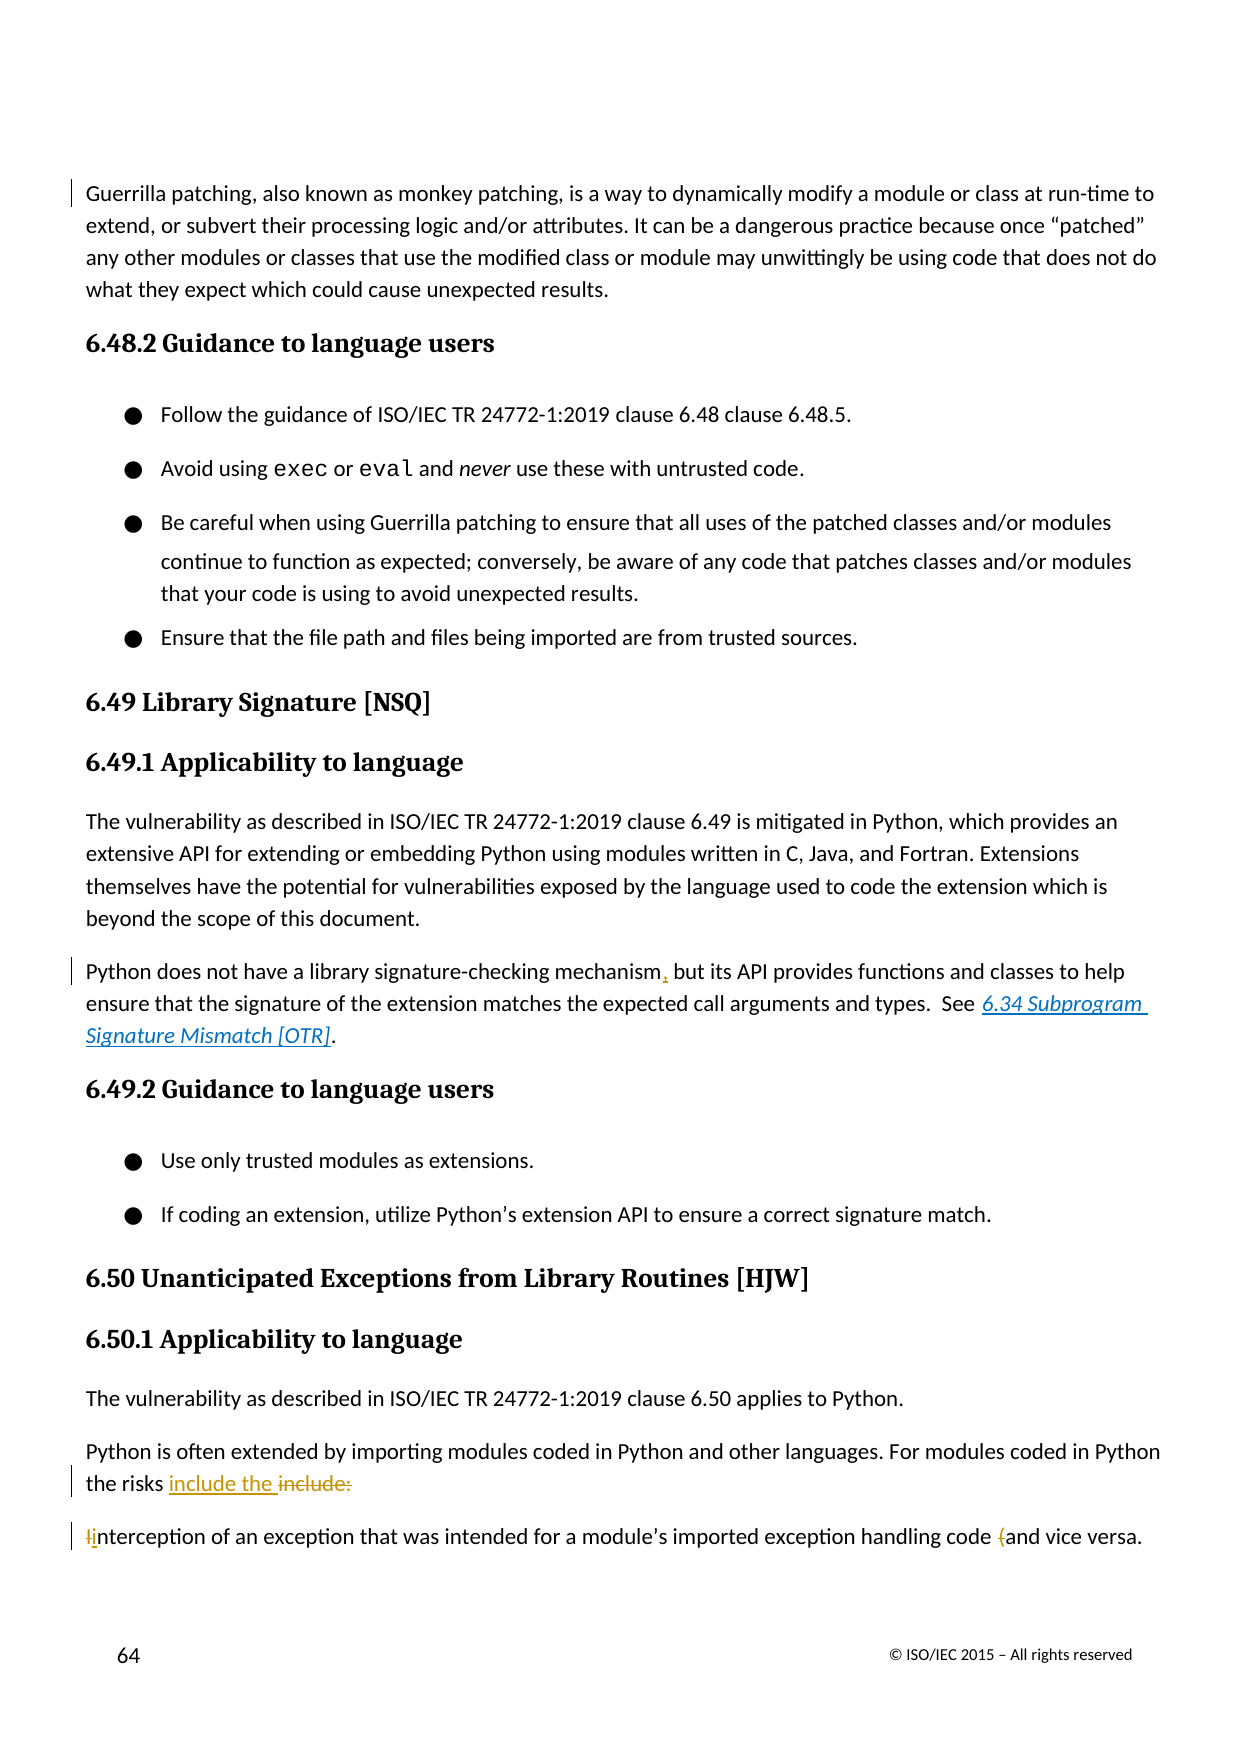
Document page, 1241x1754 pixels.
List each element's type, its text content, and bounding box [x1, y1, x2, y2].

list If coding an extension, utilize Python’s extension API to ensure a correct signature match. [123, 1188, 1164, 1235]
list Use only trusted modules as extensions. [123, 1134, 1164, 1181]
subtitle 6.48.2 Guidance to language users [86, 328, 1164, 359]
list Be careful when using Guerrilla patching to ensure that all uses of the patched classes and/or modules continue to function as expected; conversely, be aware of any code that patches classes and/or modules that your code is using to avoid unexpected results. [123, 496, 1164, 608]
subtitle 6.49.2 Guidance to language users [86, 1074, 1164, 1106]
subtitle 6.49 Library Signature [NSQ] [86, 687, 1164, 718]
list Follow the guidance of ISO/IEC TR 24772-1:2019 clause 6.48 clause 6.48.5. [123, 388, 1164, 435]
list Avoid using exec or eval and never use these with untrusted code. [123, 442, 1164, 489]
subtitle 6.50 Unanticipated Exceptions from Library Routines [HJW] [86, 1263, 1164, 1294]
subtitle 6.50.1 Applicability to language [86, 1324, 1164, 1355]
text nterception of an exception that was intended for a module’s imported exception handling code and vice versa. [86, 1522, 1164, 1550]
text Python is often extended by importing modules coded in Python and other languages. For modules coded in Python the risks [86, 1437, 1164, 1497]
text The vulnerability as described in ISO/IEC TR 24772-1:2019 clause 6.49 is mitigated in Python, which provides an extensive API for extending or embedding Python using modules written in C, Java, and Fortran. Extensions themselves have the potential for vulnerabilities exposed by the language used to code the extension which is beyond the scope of this document. [86, 807, 1164, 932]
text Python does not have a library signature-checking mechanism but its API provides functions and classes to help ensure that the signature of the extension matches the expected call arguments and types. See 6.34 Subprogram Signature Mismatch [OTR]. [86, 957, 1164, 1049]
list Ensure that the file path and files being imported are from trusted sources. [123, 612, 1164, 659]
subtitle 6.49.1 Applicability to language [86, 747, 1164, 778]
text Guerrilla patching, also known as monkey patching, is a way to dynamically modify a module or class at run-time to extend, or subvert their processing logic and/or attributes. It can be a dangerous practice because once “patched” any other modules or classes that use the modified class or module may unwittingly be using code that does not do what they expect which could cause unexpected results. [86, 179, 1164, 303]
text The vulnerability as described in ISO/IEC TR 24772-1:2019 clause 6.50 applies to Python. [86, 1384, 1164, 1412]
